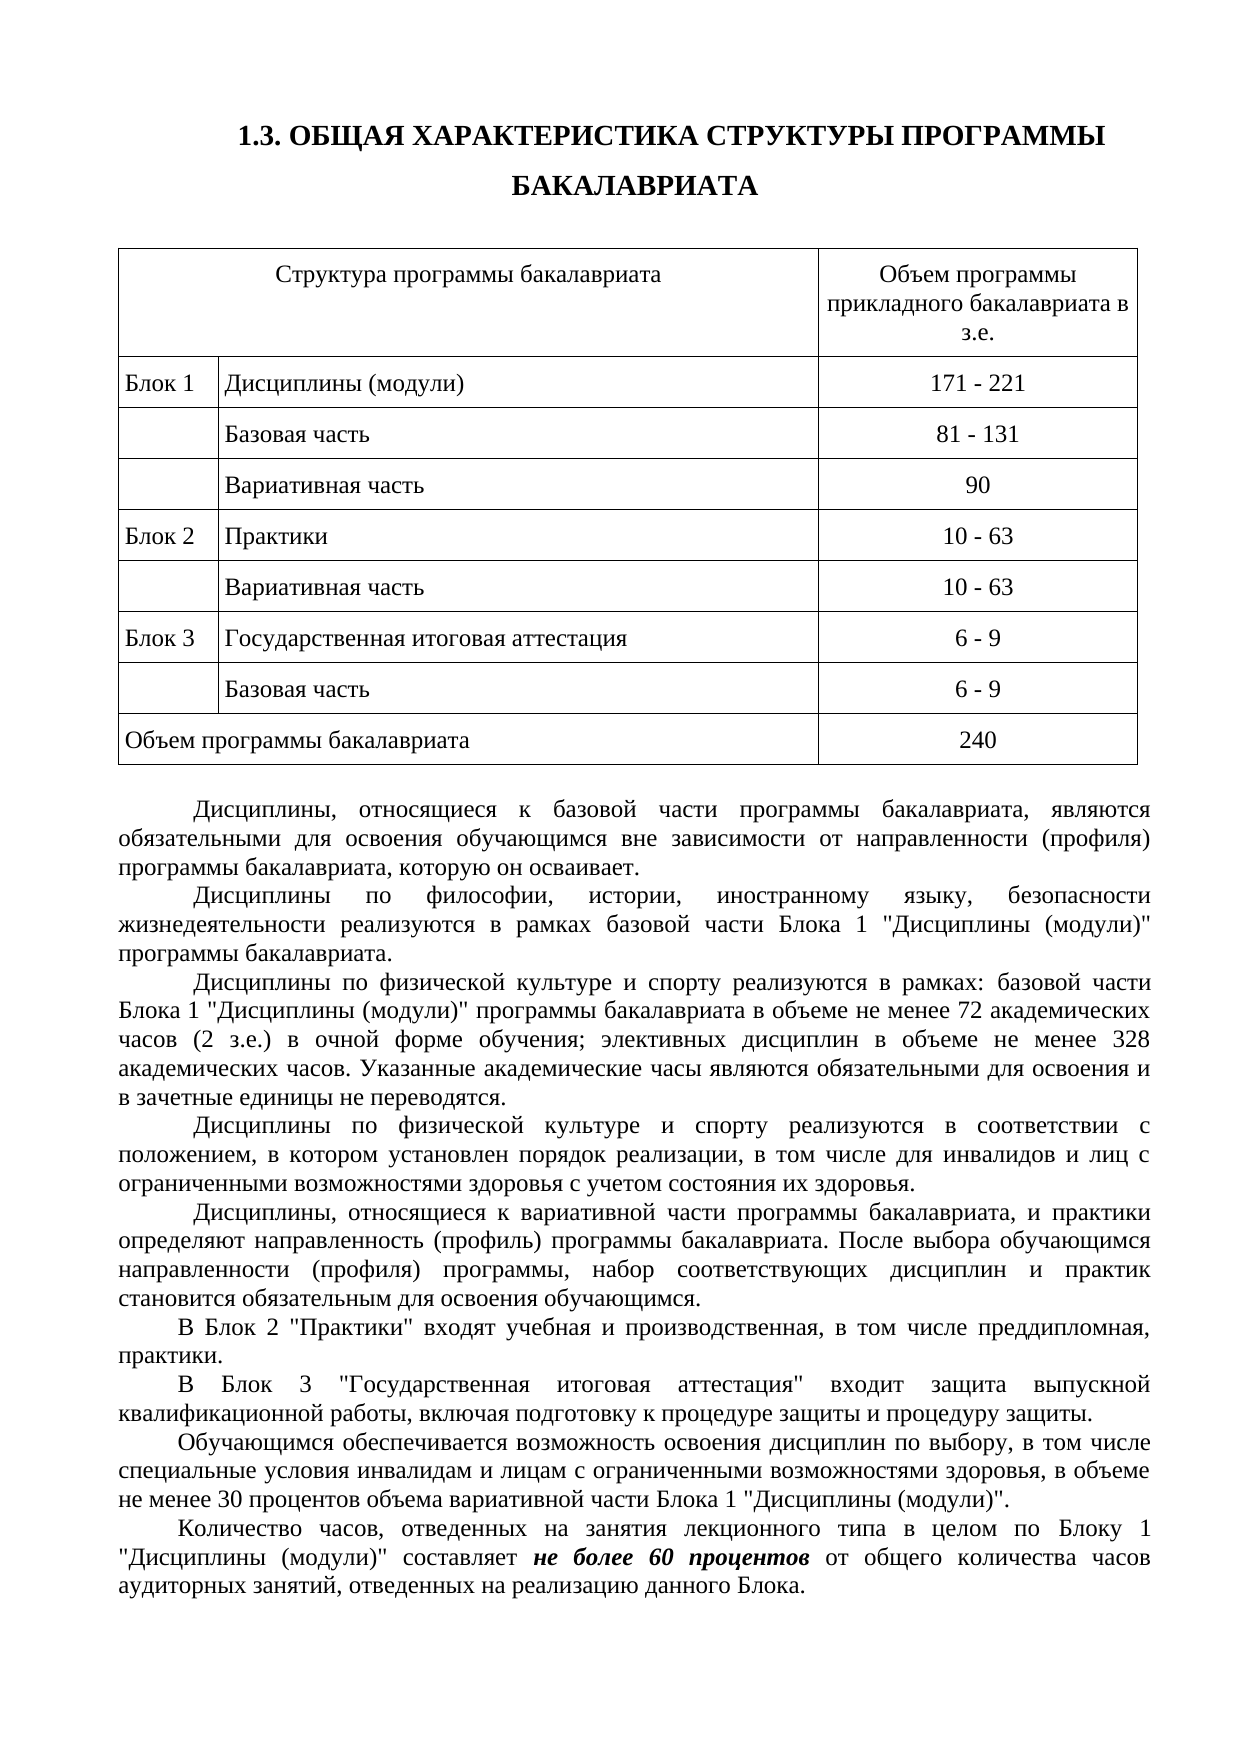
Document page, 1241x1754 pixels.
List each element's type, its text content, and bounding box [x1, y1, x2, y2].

table_cell Практики [219, 510, 818, 560]
table_cell [119, 408, 218, 458]
table_cell Объем программы бакалавриата [119, 714, 818, 764]
table_cell 10 - 63 [819, 510, 1137, 560]
table_cell Блок 3 [119, 612, 218, 662]
text Дисциплины по физической культуре и спорту реализуются в рамках: базовой части Блока 1 "Дисциплины (модули)" программы бакалавриата в объеме не менее 72 академических часов (2 з.е.) в очной форме обучения; элективных дисциплин в объеме не менее 328 академических часов. Указанные академические часы являются обязательными для освоения и в зачетные единицы не переводятся. [118, 967, 1152, 1110]
table_cell 81 - 131 [819, 408, 1137, 458]
text Дисциплины, относящиеся к вариативной части программы бакалавриата, и практики определяют направленность (профиль) программы бакалавриата. После выбора обучающимся направленности (профиля) программы, набор соответствующих дисциплин и практик становится обязательным для освоения обучающимся. [118, 1197, 1152, 1312]
table_cell Базовая часть [219, 408, 818, 458]
table_cell Блок 2 [119, 510, 218, 560]
text Обучающимся обеспечивается возможность освоения дисциплин по выбору, в том числе специальные условия инвалидам и лицам с ограниченными возможностями здоровья, в объеме не менее 30 процентов объема вариативной части Блока 1 "Дисциплины (модули)". [118, 1427, 1152, 1513]
text 1.3. ОБЩАЯ ХАРАКТЕРИСТИКА СТРУКТУРЫ ПРОГРАММЫ БАКАЛАВРИАТА [118, 118, 1152, 202]
table_cell 240 [819, 714, 1137, 764]
table_cell Вариативная часть [219, 561, 818, 611]
text Дисциплины по физической культуре и спорту реализуются в соответствии с положением, в котором установлен порядок реализации, в том числе для инвалидов и лиц с ограниченными возможностями здоровья с учетом состояния их здоровья. [118, 1110, 1152, 1197]
table_cell Государственная итоговая аттестация [219, 612, 818, 662]
table_cell [119, 663, 218, 713]
table_cell [119, 561, 218, 611]
table_cell Дисциплины (модули) [219, 357, 818, 407]
text В Блок 2 "Практики" входят учебная и производственная, в том числе преддипломная, практики. [118, 1312, 1152, 1369]
table_header Объем программы прикладного бакалавриата в з.е. [819, 249, 1137, 356]
table_header Структура программы бакалавриата [119, 249, 818, 356]
text Дисциплины по философии, истории, иностранному языку, безопасности жизнедеятельности реализуются в рамках базовой части Блока 1 "Дисциплины (модули)" программы бакалавриата. [118, 880, 1152, 967]
table_cell 171 - 221 [819, 357, 1137, 407]
table_cell [119, 459, 218, 509]
text Дисциплины, относящиеся к базовой части программы бакалавриата, являются обязательными для освоения обучающимся вне зависимости от направленности (профиля) программы бакалавриата, которую он осваивает. [118, 794, 1152, 880]
table_cell 10 - 63 [819, 561, 1137, 611]
table_cell 6 - 9 [819, 612, 1137, 662]
text Количество часов, отведенных на занятия лекционного типа в целом по Блоку 1 "Дисциплины (модули)" составляет не более 60 процентов от общего количества часов аудиторных занятий, отведенных на реализацию данного Блока. [118, 1513, 1152, 1599]
table_cell Базовая часть [219, 663, 818, 713]
table_cell 90 [819, 459, 1137, 509]
table_cell Вариативная часть [219, 459, 818, 509]
table_cell 6 - 9 [819, 663, 1137, 713]
table_cell Блок 1 [119, 357, 218, 407]
text В Блок 3 "Государственная итоговая аттестация" входит защита выпускной квалификационной работы, включая подготовку к процедуре защиты и процедуру защиты. [118, 1369, 1152, 1427]
